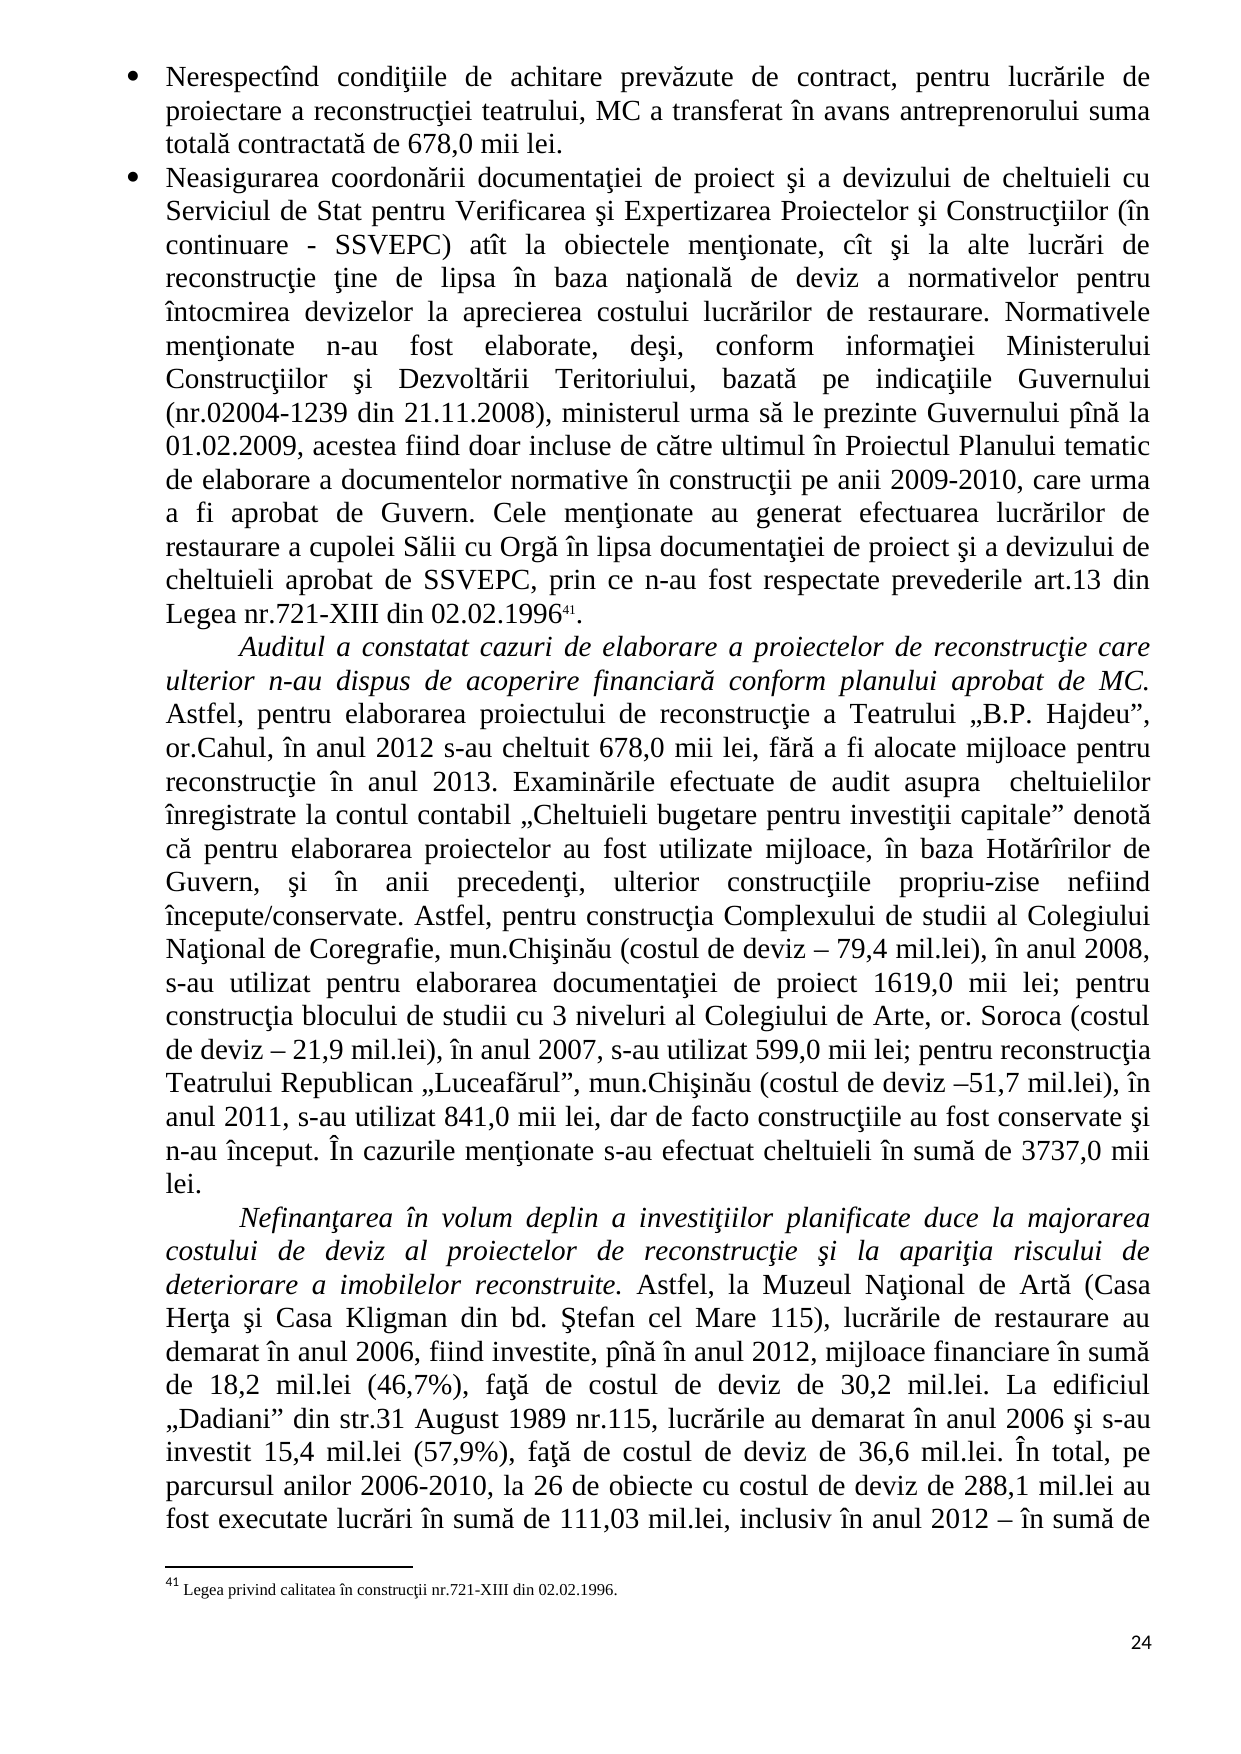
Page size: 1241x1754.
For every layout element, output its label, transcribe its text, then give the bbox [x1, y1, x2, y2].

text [165, 1200, 1152, 1535]
list Nerespectînd condiţiile de achitare prevăzute de contract, pentru lucrările de proiectare a reconstrucţiei teatrului, MC a transferat în avans antreprenorului suma totală contractată de 678,0 mii lei. [128, 59, 1152, 160]
list Neasigurarea coordonării documentaţiei de proiect şi a devizului de cheltuieli cu Serviciul de Stat pentru Verificarea şi Expertizarea Proiectelor şi Construcţiilor (în continuare - SSVEPC) atît la obiectele menţionate, cît şi la alte lucrări de reconstrucţie ţine de lipsa în baza naţională de deviz a normativelor pentru întocmirea devizelor la aprecierea costului lucrărilor de restaurare. Normativele menţionate n-au fost elaborate, deşi, conform informaţiei Ministerului Construcţiilor şi Dezvoltării Teritoriului, bazată pe indicaţiile Guvernului (nr.02004-1239 din 21.11.2008), ministerul urma să le prezinte Guvernului pînă la 01.02.2009, acestea fiind doar incluse de către ultimul în Proiectul Planului tematic de elaborare a documentelor normative în construcţii pe anii 2009-2010, care urma a fi aprobat de Guvern. Cele menţionate au generat efectuarea lucrărilor de restaurare a cupolei Sălii cu Orgă în lipsa documentaţiei de proiect şi a devizului de cheltuieli aprobat de SSVEPC, prin ce n-au fost respectate prevederile art.13 din Legea nr.721-XIII din 02.02.1996. [128, 160, 1152, 629]
text Auditul a constatat cazuri de elaborare a proiectelor de reconstrucţie care ulterior n-au dispus de acoperire financiară conform planului aprobat de MC. Astfel, pentru elaborarea proiectului de reconstrucţie a Teatrului „B.P. Hajdeu”, or.Cahul, în anul 2012 s-au cheltuit 678,0 mii lei, fără a fi alocate mijloace pentru reconstrucţie în anul 2013. Examinările efectuate de audit asupra cheltuielilor înregistrate la contul contabil „Cheltuieli bugetare pentru investiţii capitale” denotă că pentru elaborarea proiectelor au fost utilizate mijloace, în baza Hotărîrilor de Guvern, şi în anii precedenţi, ulterior construcţiile propriu-zise nefiind începute/conservate. Astfel, pentru construcţia Complexului de studii al Colegiului Naţional de Coregrafie, mun.Chişinău (costul de deviz – 79,4 mil.lei), în anul 2008, s-au utilizat pentru elaborarea documentaţiei de proiect 1619,0 mii lei; pentru construcţia blocului de studii cu 3 niveluri al Colegiului de Arte, or. Soroca (costul de deviz – 21,9 mil.lei), în anul 2007, s-au utilizat 599,0 mii lei; pentru reconstrucţia Teatrului Republican „Luceafărul”, mun.Chişinău (costul de deviz –51,7 mil.lei), în anul 2011, s-au utilizat 841,0 mii lei, dar de facto construcţiile au fost conservate şi n-au început. În cazurile menţionate s-au efectuat cheltuieli în sumă de 3737,0 mii lei. [165, 629, 1152, 1200]
